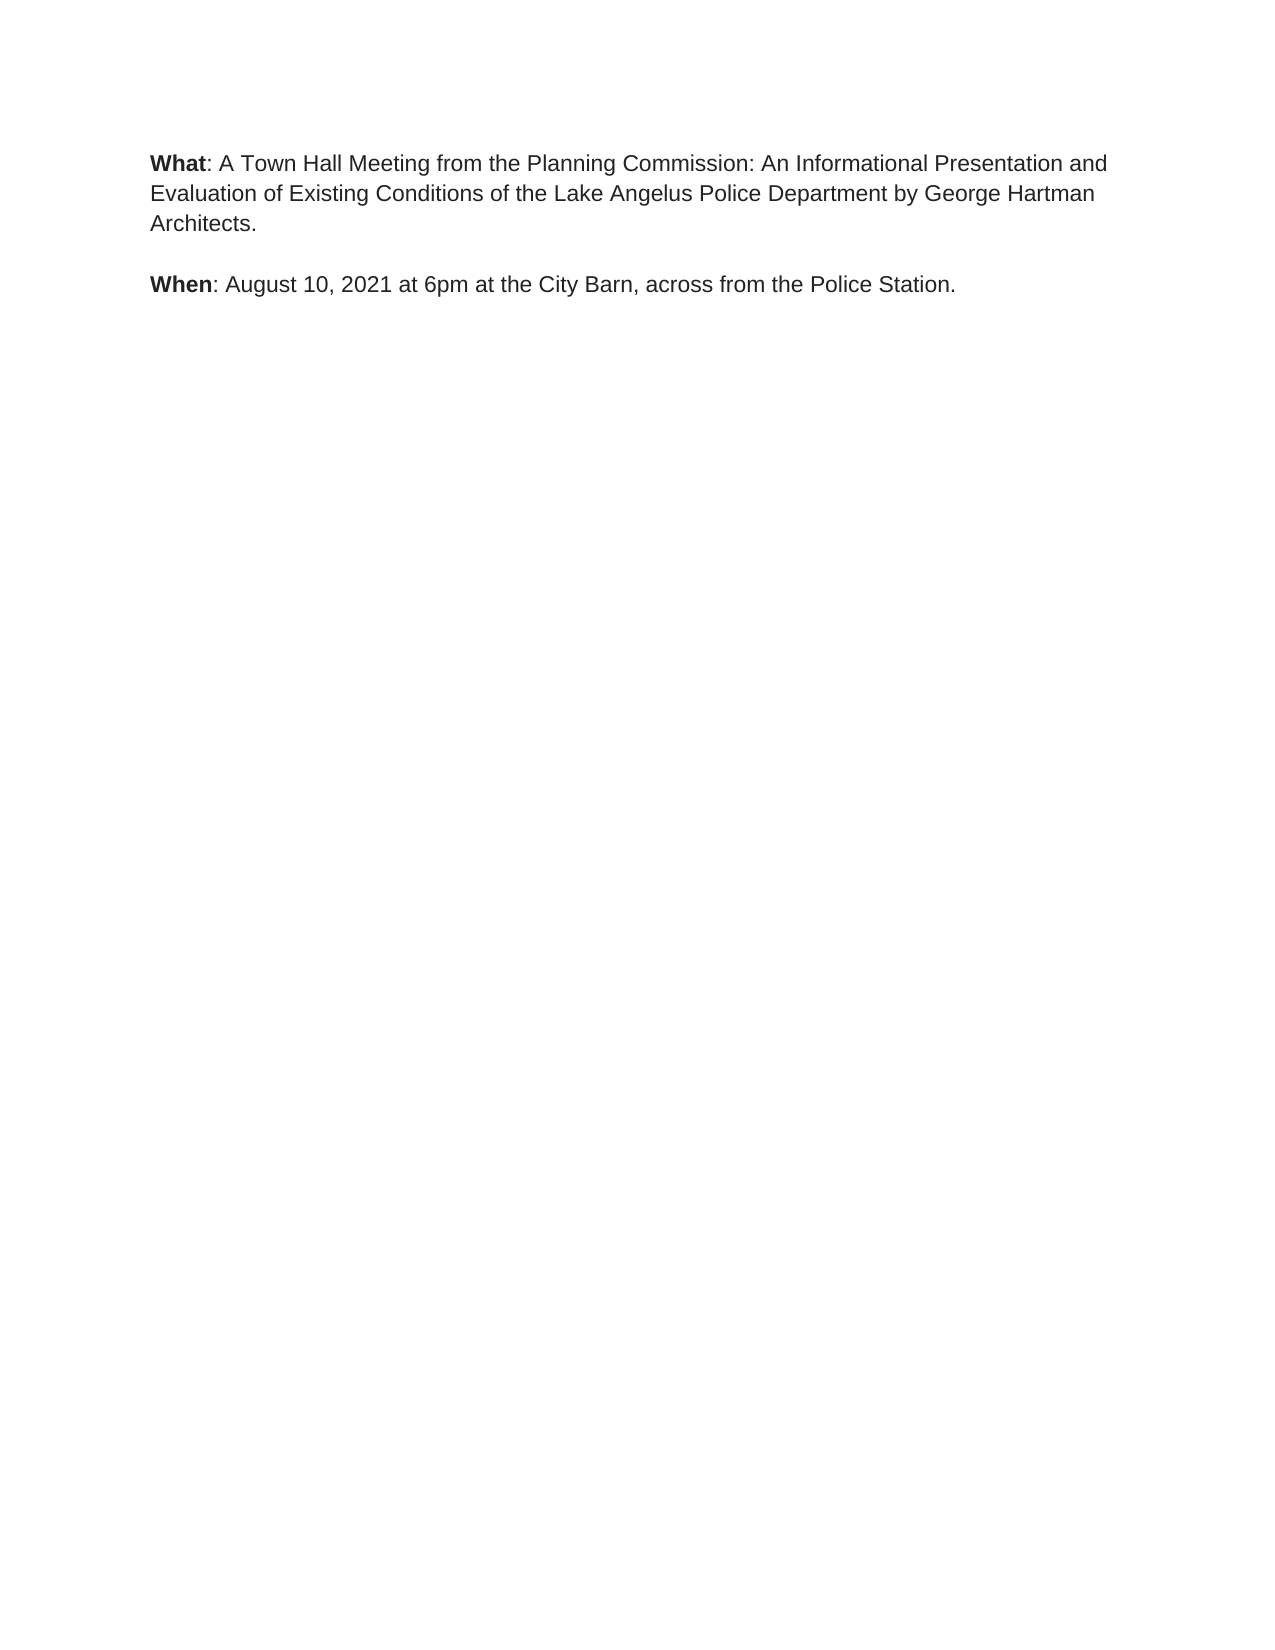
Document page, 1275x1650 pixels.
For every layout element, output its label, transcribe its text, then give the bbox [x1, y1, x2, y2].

text What: A Town Hall Meeting from the Planning Commission: An Informational Presentation and Evaluation of Existing Conditions of the Lake Angelus Police Department by George Hartman Architects. [150, 150, 1125, 237]
text When: August 10, 2021 at 6pm at the City Barn, across from the Police Station. [150, 271, 1125, 297]
